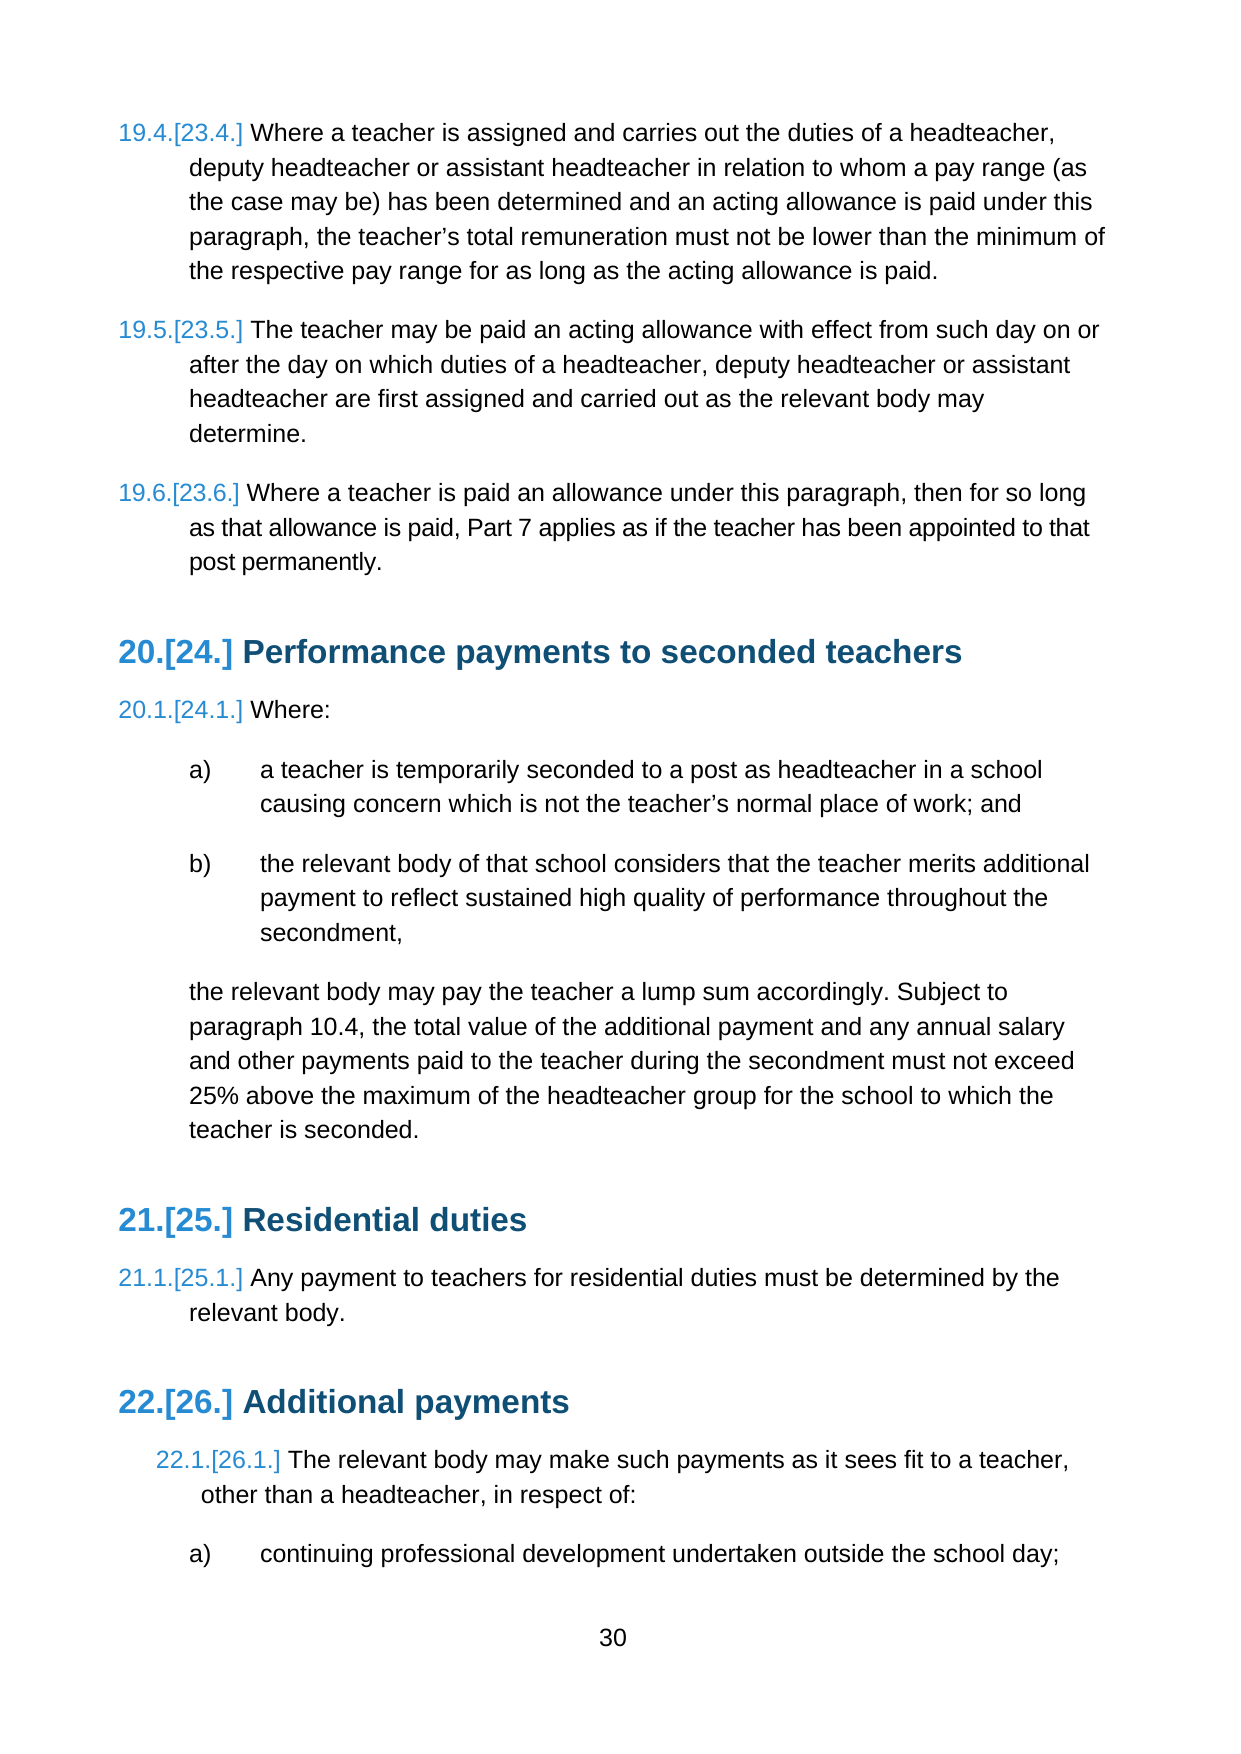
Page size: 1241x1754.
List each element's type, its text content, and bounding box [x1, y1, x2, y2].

subtitle Additional payments [118, 1382, 1107, 1420]
list Where a teacher is assigned and carries out the duties of a headteacher, deputy headteacher or assistant headteacher in relation to whom a pay range (as the case may be) has been determined and an acting allowance is paid under this paragraph, the teacher’s total remuneration must not be lower than the minimum of the respective pay range for as long as the acting allowance is paid. [118, 118, 1107, 285]
list Where: [118, 695, 1107, 724]
list The teacher may be paid an acting allowance with effect from such day on or after the day on which duties of a headteacher, deputy headteacher or assistant headteacher are first assigned and carried out as the relevant body may determine. [118, 316, 1107, 448]
list Where a teacher is paid an allowance under this paragraph, then for so long as that allowance is paid, Part 7 applies as if the teacher has been appointed to that post permanently. [118, 478, 1107, 576]
list the relevant body of that school considers that the teacher merits additional payment to reflect sustained high quality of performance throughout the secondment, [189, 849, 1107, 946]
list The relevant body may make such payments as it sees fit to a teacher, other than a headteacher, in respect of: [156, 1445, 1107, 1509]
list continuing professional development undertaken outside the school day; [189, 1539, 1107, 1568]
subtitle Performance payments to seconded teachers [118, 632, 1107, 670]
subtitle Residential duties [118, 1199, 1107, 1238]
list the relevant body may pay the teacher a lump sum accordingly. Subject to paragraph 10.4, the total value of the additional payment and any annual salary and other payments paid to the teacher during the secondment must not exceed 25% above the maximum of the headteacher group for the school to which the teacher is seconded. [189, 977, 1107, 1144]
list Any payment to teachers for residential duties must be determined by the relevant body. [118, 1263, 1107, 1326]
list a teacher is temporarily seconded to a post as headteacher in a school causing concern which is not the teacher’s normal place of work; and [189, 755, 1107, 818]
